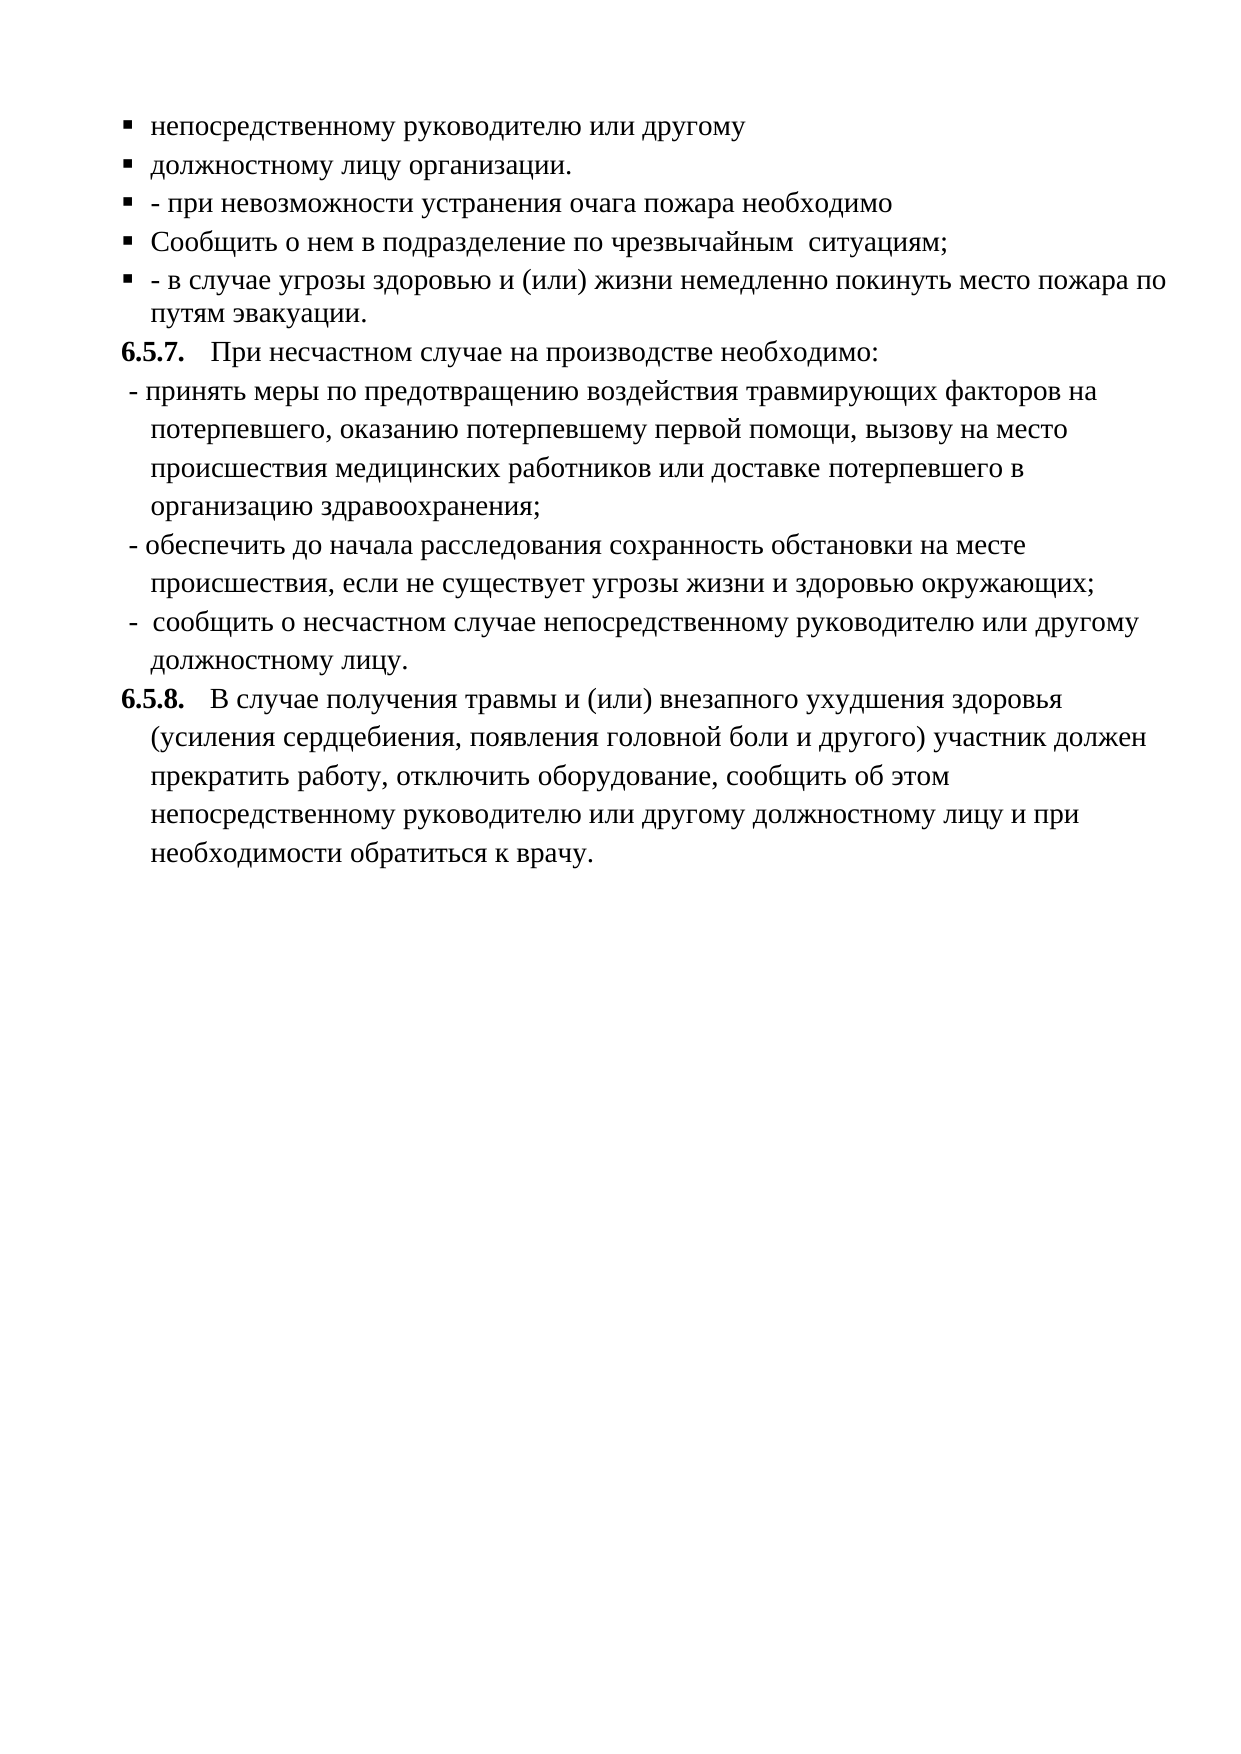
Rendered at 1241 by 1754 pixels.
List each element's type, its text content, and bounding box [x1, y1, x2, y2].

list - при невозможности устранения очага пожара необходимо [121, 186, 1236, 219]
list В случае получения травмы и (или) внезапного ухудшения здоровья (усиления сердцебиения, появления головной боли и другого) участник должен прекратить работу, отключить оборудование, сообщить об этом непосредственному руководителю или другому должностному лицу и при необходимости обратиться к врачу. [121, 681, 1152, 869]
text - обеспечить до начала расследования сохранность обстановки на месте происшествия, если не существует угрозы жизни и здоровью окружающих; [121, 527, 1152, 599]
list - в случае угрозы здоровью и (или) жизни немедленно покинуть место пожара по путям эвакуации. [121, 263, 1236, 329]
list непосредственному руководителю или другому [121, 108, 1236, 142]
list При несчастном случае на производстве необходимо: [121, 334, 1236, 368]
text - сообщить о несчастном случае непосредственному руководителю или другому должностному лицу. [121, 604, 1151, 676]
list должностному лицу организации. [121, 147, 1236, 181]
text - принять меры по предотвращению воздействия травмирующих факторов на потерпевшего, оказанию потерпевшему первой помощи, вызову на место происшествия медицинских работников или доставке потерпевшего в организацию здравоохранения; [121, 373, 1152, 522]
list Сообщить о нем в подразделение по чрезвычайным ситуациям; [121, 224, 1151, 258]
